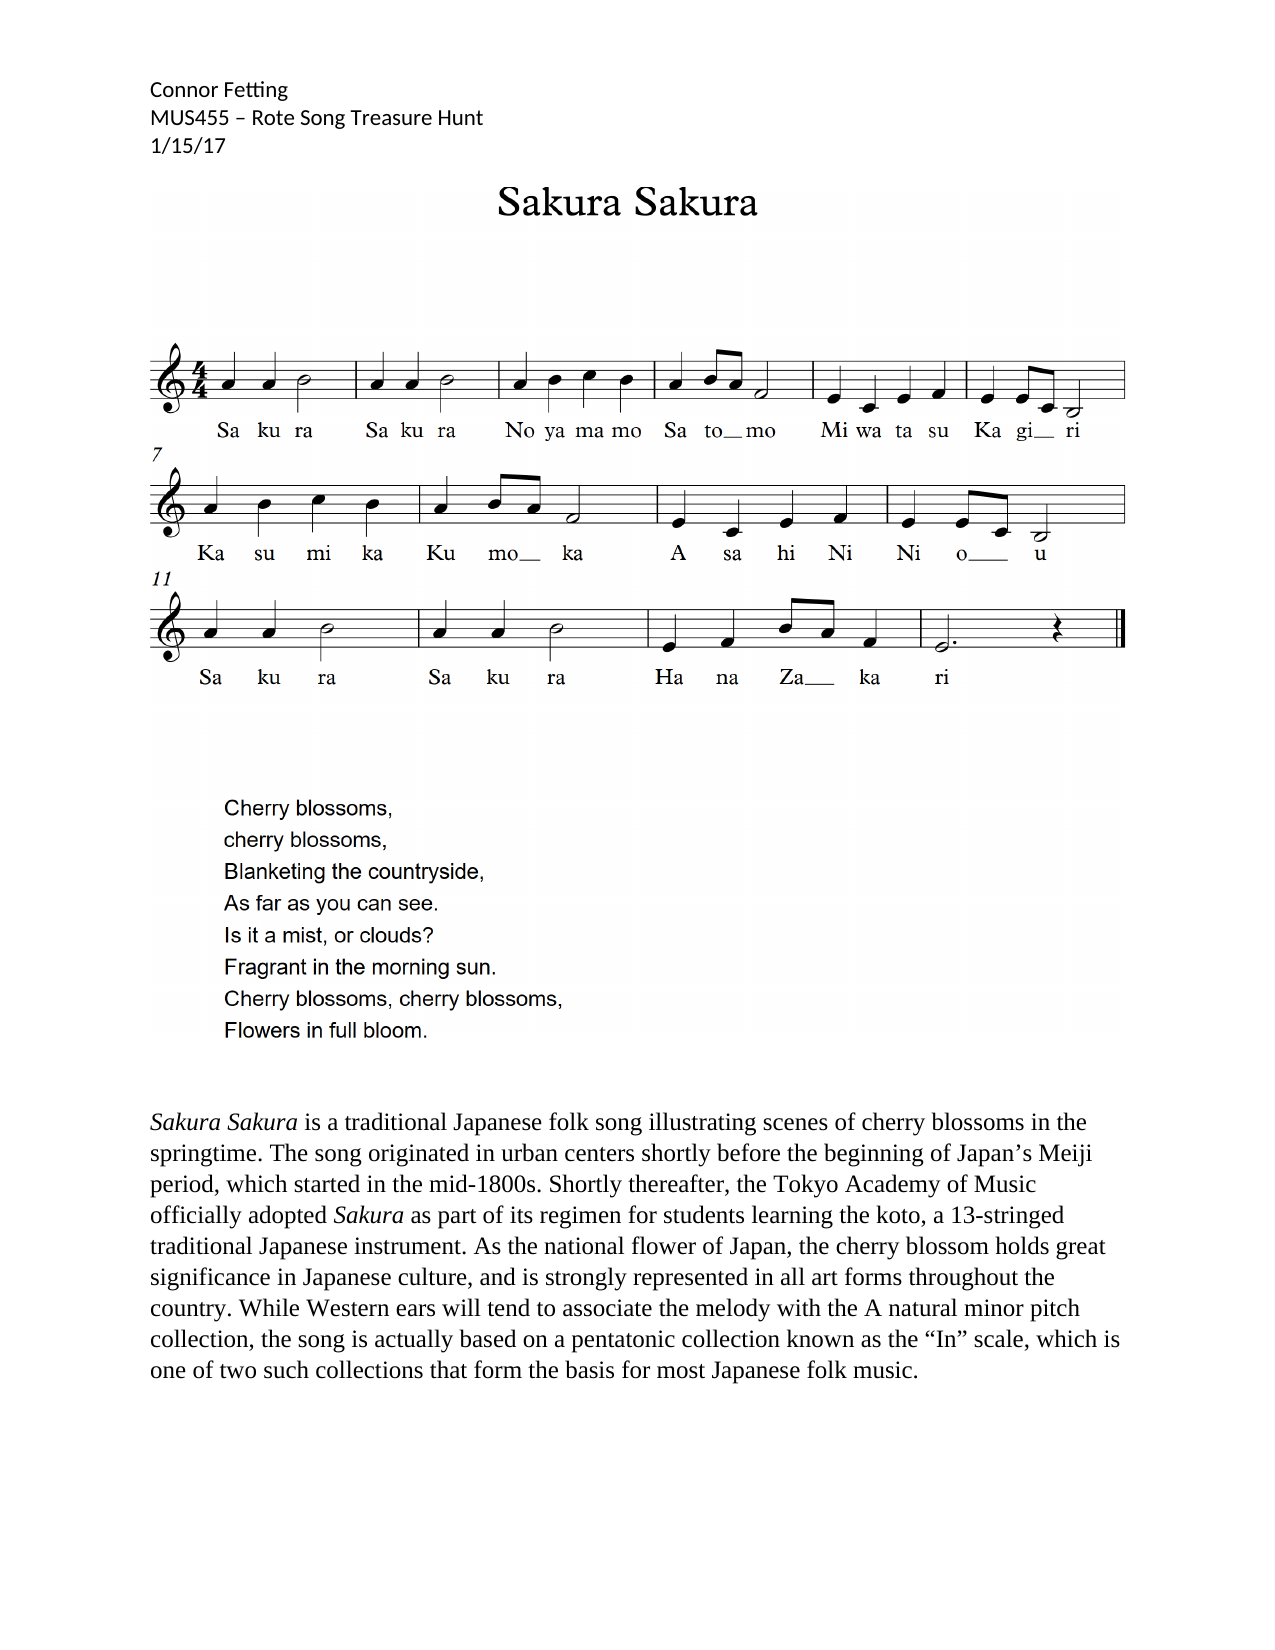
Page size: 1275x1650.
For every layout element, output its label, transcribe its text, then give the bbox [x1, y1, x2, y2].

picture [150, 187, 1125, 1038]
text Sakura Sakura is a traditional Japanese folk song illustrating scenes of cherry blossoms in the springtime. The song originated in urban centers shortly before the beginning of Japan’s Meiji period, which started in the mid-1800s. Shortly thereafter, the Tokyo Academy of Music officially adopted Sakura as part of its regimen for students learning the koto, a 13-stringed traditional Japanese instrument. As the national flower of Japan, the cherry blossom holds great significance in Japanese culture, and is strongly represented in all art forms throughout the country. While Western ears will tend to associate the melody with the A natural minor pitch collection, the song is actually based on a pentatonic collection known as the “In” scale, which is one of two such collections that form the basis for most Japanese folk music. [150, 1107, 1125, 1384]
